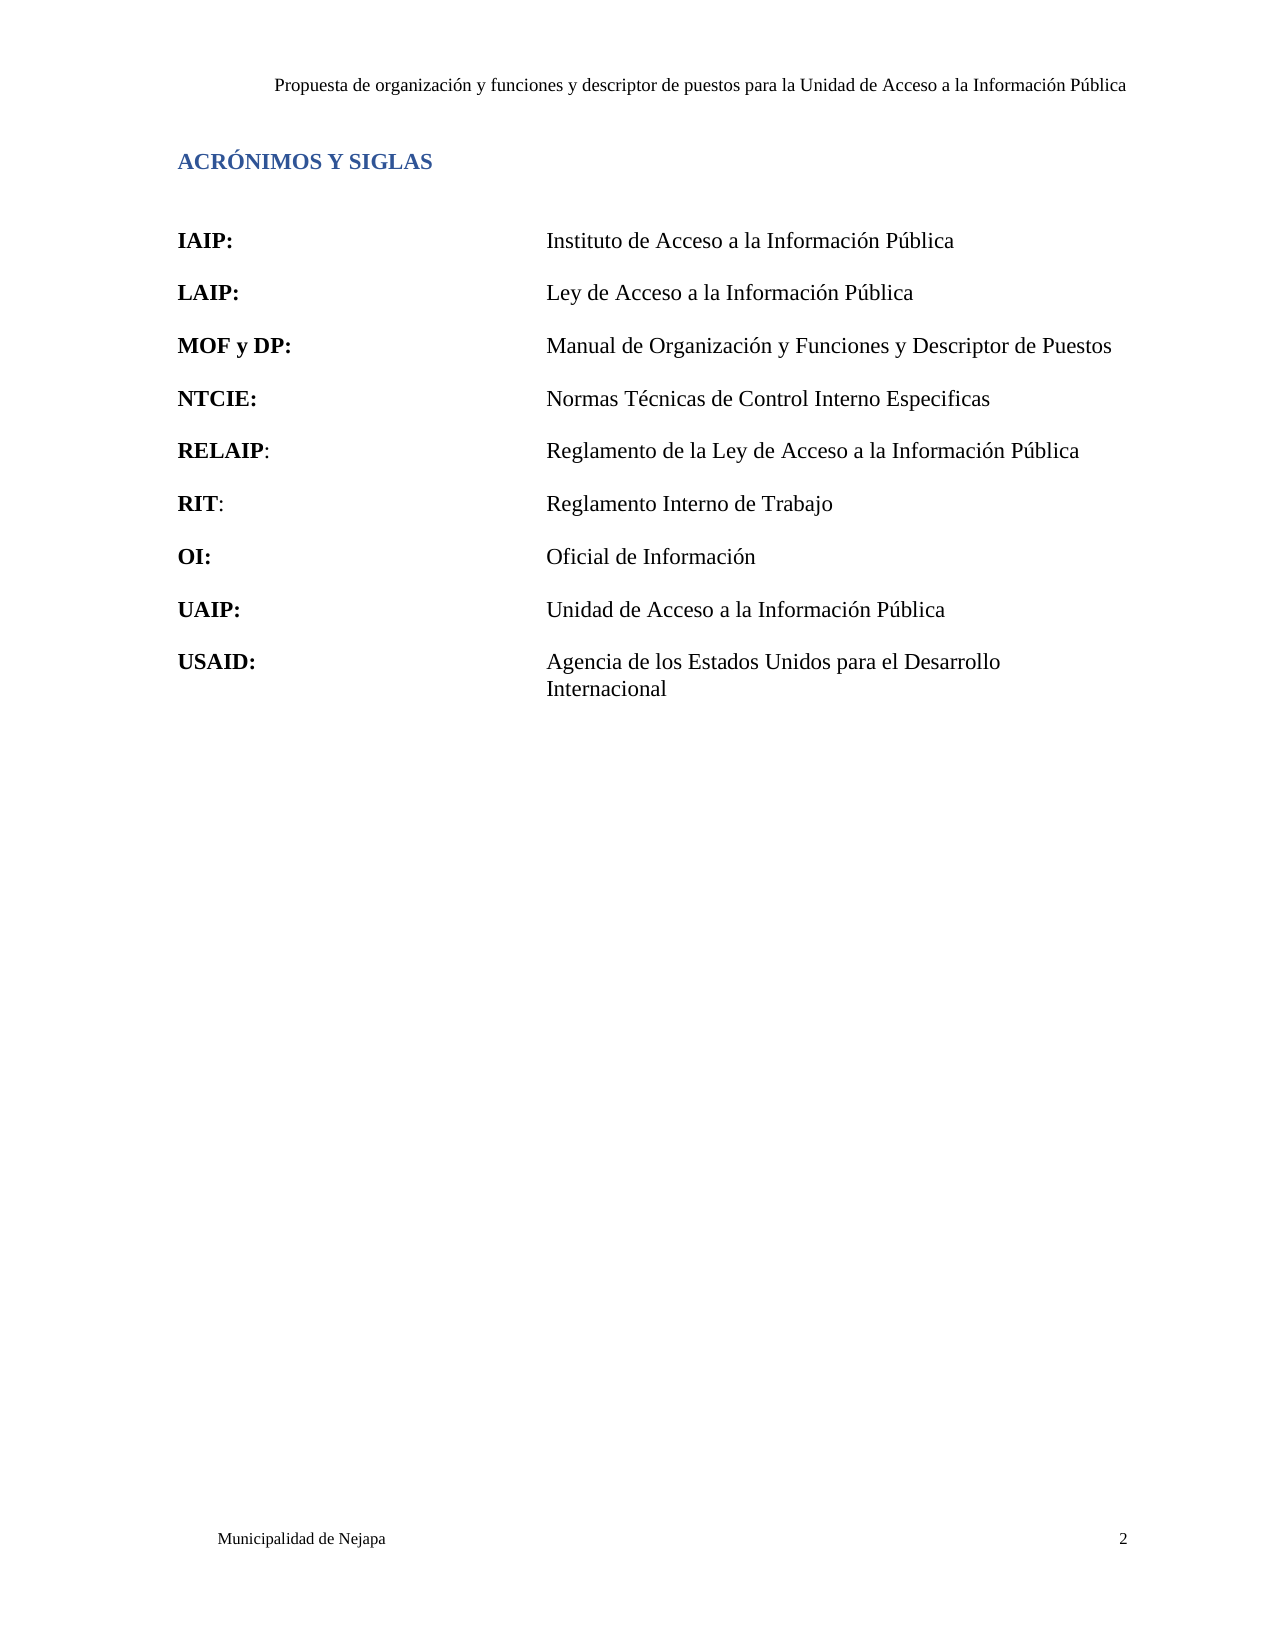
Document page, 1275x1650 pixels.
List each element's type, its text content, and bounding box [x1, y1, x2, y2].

text OI: Oficial de Información [177, 543, 1127, 569]
text UAIP: Unidad de Acceso a la Información Pública [177, 596, 1127, 622]
text LAIP: Ley de Acceso a la Información Pública [177, 279, 1127, 306]
text USAID: Agencia de los Estados Unidos para el Desarrollo Internacional [177, 648, 1127, 701]
text IAIP: Instituto de Acceso a la Información Pública [177, 227, 1127, 253]
text RIT: Reglamento Interno de Trabajo [177, 490, 1127, 517]
text MOF y DP: Manual de Organización y Funciones y Descriptor de Puestos [177, 332, 1127, 358]
text RELAIP: Reglamento de la Ley de Acceso a la Información Pública [177, 438, 1127, 464]
text NTCIE: Normas Técnicas de Control Interno Especificas [177, 385, 1127, 411]
subtitle ACRÓNIMOS Y SIGLAS [177, 148, 1127, 174]
